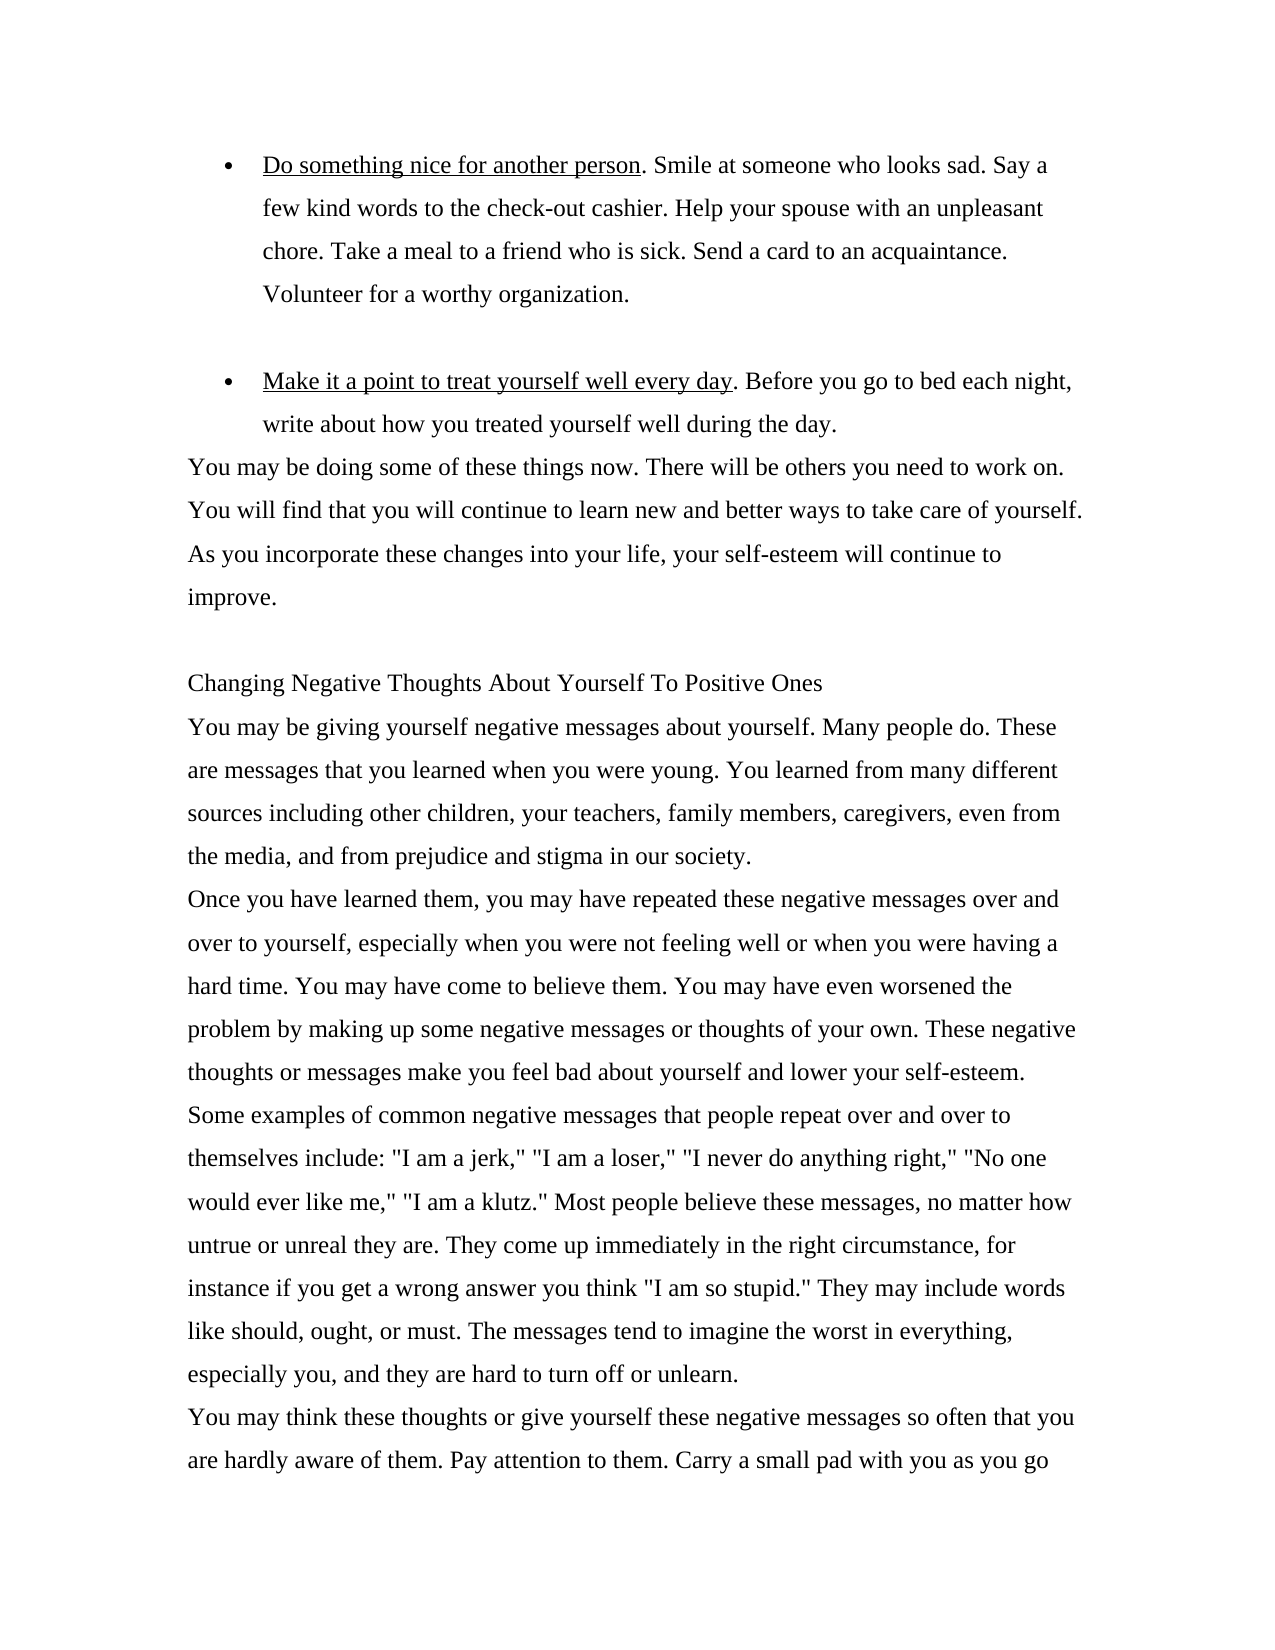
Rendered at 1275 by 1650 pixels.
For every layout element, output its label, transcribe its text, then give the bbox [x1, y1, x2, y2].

text You may be doing some of these things now. There will be others you need to work on. You will find that you will continue to learn new and better ways to take care of yourself. As you incorporate these changes into your life, your self-esteem will continue to improve. [187, 452, 1087, 611]
list Make it a point to treat yourself well every day. Before you go to bed each night, write about how you treated yourself well during the day. [225, 366, 1087, 438]
list Do something nice for another person. Smile at someone who looks sad. Say a few kind words to the check-out cashier. Help your spouse with an unpleasant chore. Take a meal to a friend who is sick. Send a card to an acquaintance. Volunteer for a worthy organization. [225, 150, 1087, 308]
text Changing Negative Thoughts About Yourself To Positive Ones [187, 668, 1087, 697]
text You may be giving yourself negative messages about yourself. Many people do. These are messages that you learned when you were young. You learned from many different sources including other children, your teachers, family members, caregivers, even from the media, and from prejudice and stigma in our society. [187, 712, 1087, 870]
text Some examples of common negative messages that people repeat over and over to themselves include: "I am a jerk," "I am a loser," "I never do anything right," "No one would ever like me," "I am a klutz." Most people believe these messages, no matter how untrue or unreal they are. They come up immediately in the right circumstance, for instance if you get a wrong answer you think "I am so stupid." They may include words like should, ought, or must. The messages tend to imagine the worst in everything, especially you, and they are hard to turn off or unlearn. [187, 1100, 1087, 1388]
text Once you have learned them, you may have repeated these negative messages over and over to yourself, especially when you were not feeling well or when you were having a hard time. You may have come to believe them. You may have even worsened the problem by making up some negative messages or thoughts of your own. These negative thoughts or messages make you feel bad about yourself and lower your self-esteem. [187, 884, 1087, 1086]
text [187, 1402, 1087, 1474]
